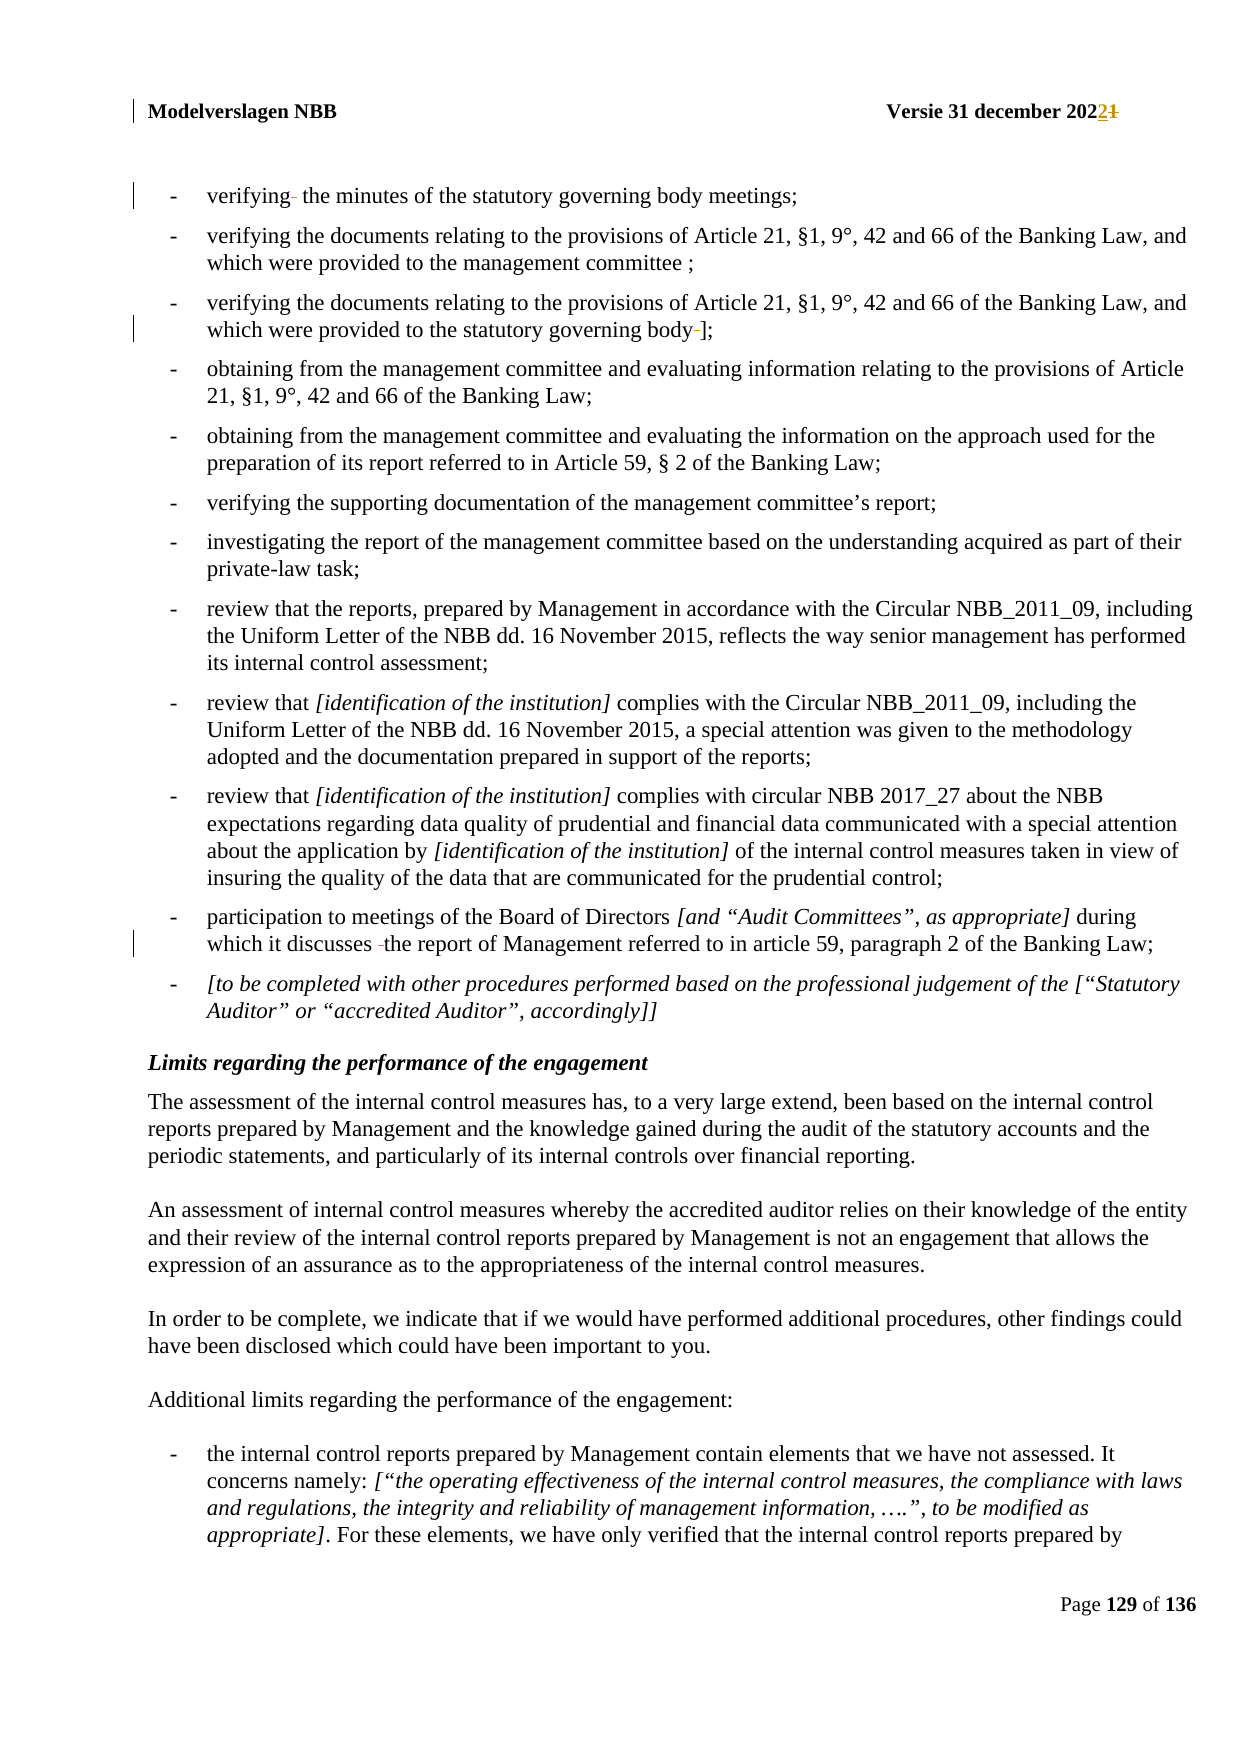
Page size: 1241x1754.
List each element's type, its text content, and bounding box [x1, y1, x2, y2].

list review that the reports, prepared by Management in accordance with the Circular NBB_2011_09, including the Uniform Letter of the NBB dd. 16 November 2015, reflects the way senior management has performed its internal control assessment; [169, 594, 1196, 676]
list investigating the report of the management committee based on the understanding acquired as part of their private-law task; [169, 528, 1196, 582]
list obtaining from the management committee and evaluating the information on the approach used for the preparation of its report referred to in Article 59, § 2 of the Banking Law; [169, 421, 1196, 476]
text The assessment of the internal control measures has, to a very large extend, been based on the internal control reports prepared by Management and the knowledge gained during the audit of the statutory accounts and the periodic statements, and particularly of its internal controls over financial reporting. [148, 1087, 1196, 1169]
list participation to meetings of the Board of Directors [and “Audit Committees”, as appropriate] during which it discusses the report of Management referred to in article 59, paragraph 2 of the Banking Law; [169, 903, 1196, 957]
list review that [identification of the institution] complies with circular NBB 2017_27 about the NBB expectations regarding data quality of prudential and financial data communicated with a special attention about the application by [identification of the institution] of the internal control measures taken in view of insuring the quality of the data that are communicated for the prudential control; [169, 782, 1196, 890]
list verifying the documents relating to the provisions of Article 21, §1, 9°, 42 and 66 of the Banking Law, and which were provided to the statutory governing body]; [169, 288, 1196, 342]
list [169, 1439, 1196, 1548]
list obtaining from the management committee and evaluating information relating to the provisions of Article 21, §1, 9°, 42 and 66 of the Banking Law; [169, 355, 1196, 409]
list verifying the minutes of the statutory governing body meetings; [169, 182, 1196, 209]
list review that [identification of the institution] complies with the Circular NBB_2011_09, including the Uniform Letter of the NBB dd. 16 November 2015, a special attention was given to the methodology adopted and the documentation prepared in support of the reports; [169, 688, 1196, 769]
text An assessment of internal control measures whereby the accredited auditor relies on their knowledge of the entity and their review of the internal control reports prepared by Management is not an engagement that allows the expression of an assurance as to the appropriateness of the internal control measures. [148, 1196, 1196, 1277]
list verifying the documents relating to the provisions of Article 21, §1, 9°, 42 and 66 of the Banking Law, and which were provided to the management committee ; [169, 221, 1196, 276]
text Limits regarding the performance of the engagement [148, 1048, 1196, 1075]
list [to be completed with other procedures performed based on the professional judgement of the [“Statutory Auditor” or “accredited Auditor”, accordingly]] [169, 969, 1196, 1023]
text In order to be complete, we indicate that if we would have performed additional procedures, other findings could have been disclosed which could have been important to you. [148, 1304, 1196, 1358]
list verifying the supporting documentation of the management committee’s report; [169, 488, 1196, 515]
text Additional limits regarding the performance of the engagement: [148, 1385, 1196, 1412]
